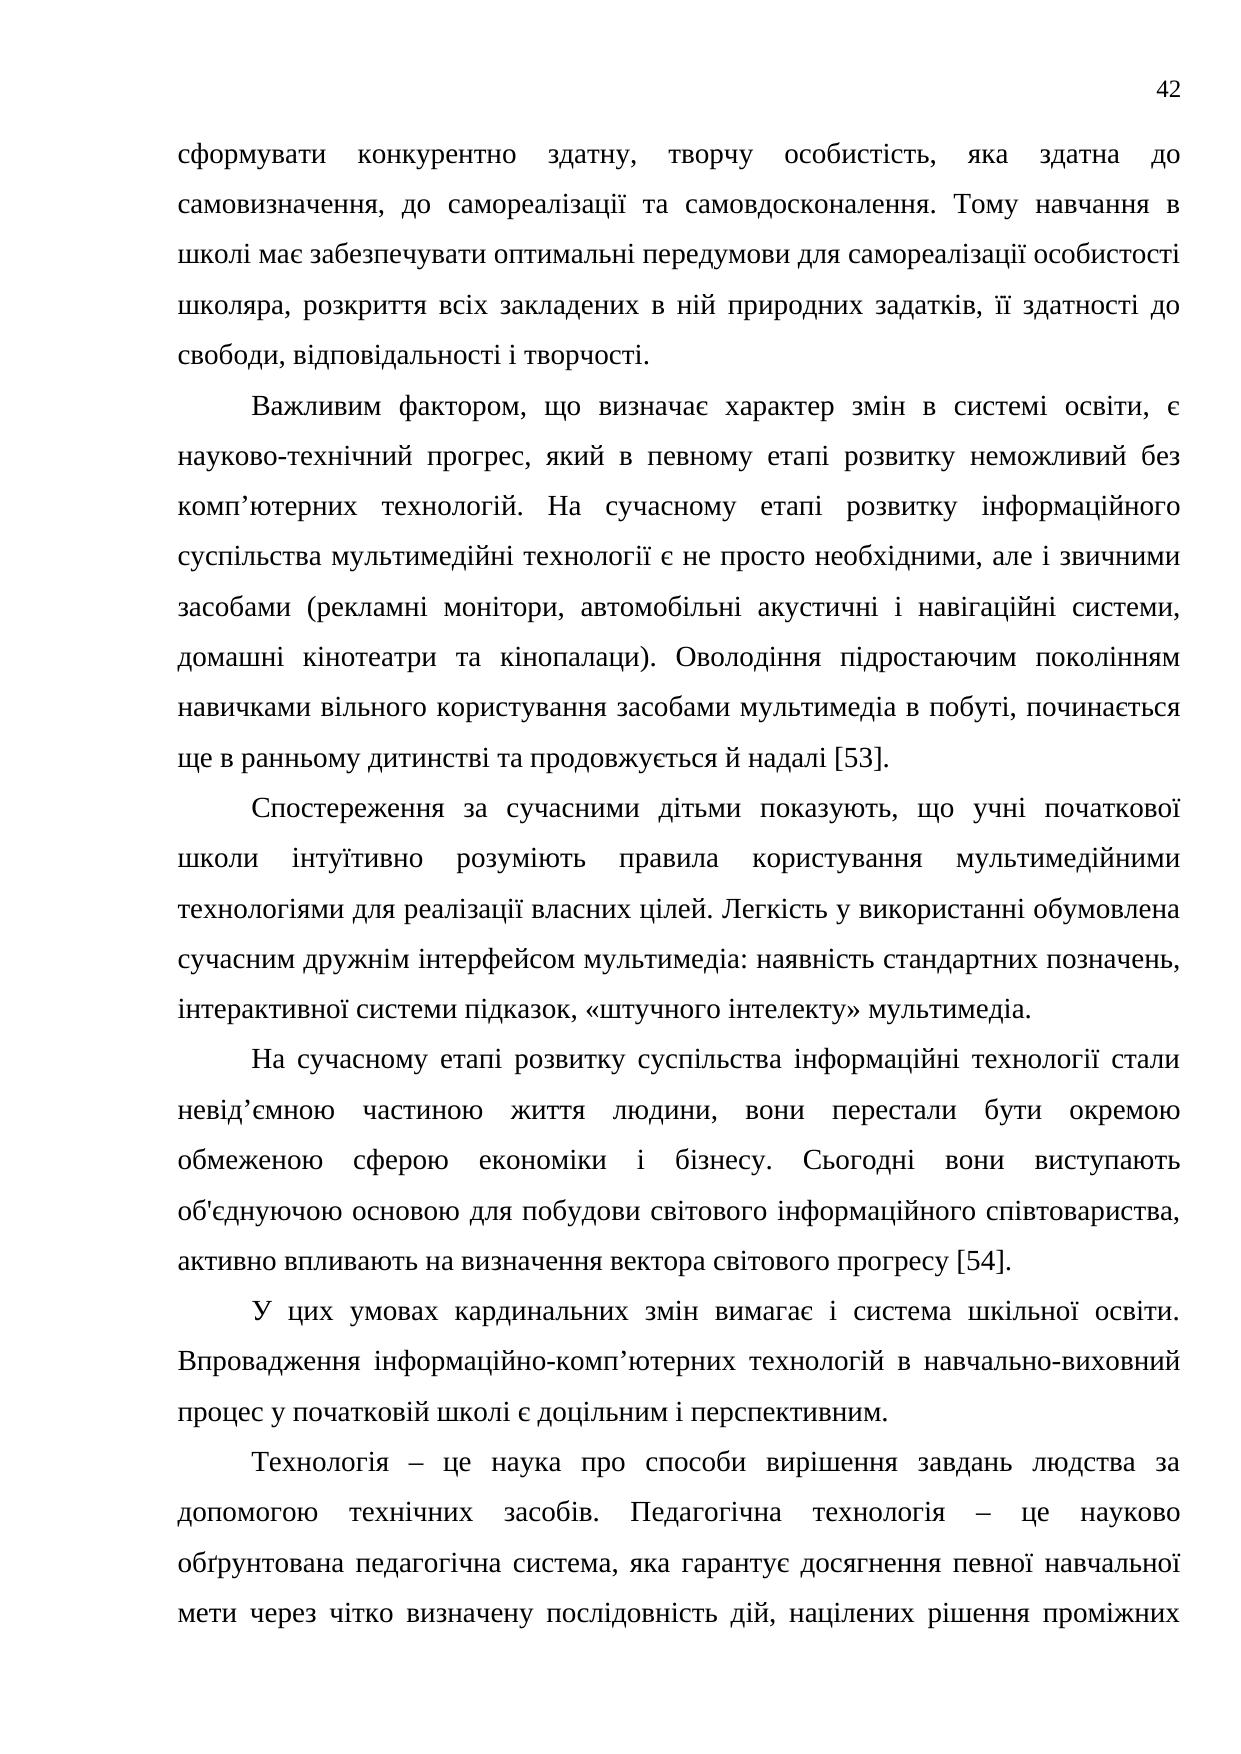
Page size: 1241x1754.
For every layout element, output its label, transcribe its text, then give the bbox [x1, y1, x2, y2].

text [177, 136, 1181, 371]
text Спостереження за сучасними дітьми показують, що учні початкової школи інтуїтивно розуміють правила користування мультимедійними технологіями для реалізації власних цілей. Легкість у використанні обумовлена сучасним дружнім інтерфейсом мультимедіа: наявність стандартних позначень, інтерактивної системи підказок, «штучного інтелекту» мультимедіа. [177, 790, 1181, 1025]
text На сучасному етапі розвитку суспільства інформаційні технології стали невід’ємною частиною життя людини, вони перестали бути окремою обмеженою сферою економіки і бізнесу. Сьогодні вони виступають об'єднуючою основою для побудови світового інформаційного співтовариства, активно впливають на визначення вектора світового прогресу [54]. [177, 1042, 1181, 1276]
text У цих умовах кардинальних змін вимагає і система шкільної освіти. Впровадження інформаційно-комп’ютерних технологій в навчально-виховний процес у початковій школі є доцільним і перспективним. [177, 1293, 1181, 1427]
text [177, 1444, 1181, 1629]
text Важливим фактором, що визначає характер змін в системі освіти, є науково-технічний прогрес, який в певному етапі розвитку неможливий без комп’ютерних технологій. На сучасному етапі розвитку інформаційного суспільства мультимедійні технології є не просто необхідними, але і звичними засобами (рекламні монітори, автомобільні акустичні і навігаційні системи, домашні кінотеатри та кінопалаци). Оволодіння підростаючим поколінням навичками вільного користування засобами мультимедіа в побуті, починається ще в ранньому дитинстві та продовжується й надалі [53]. [177, 388, 1181, 773]
